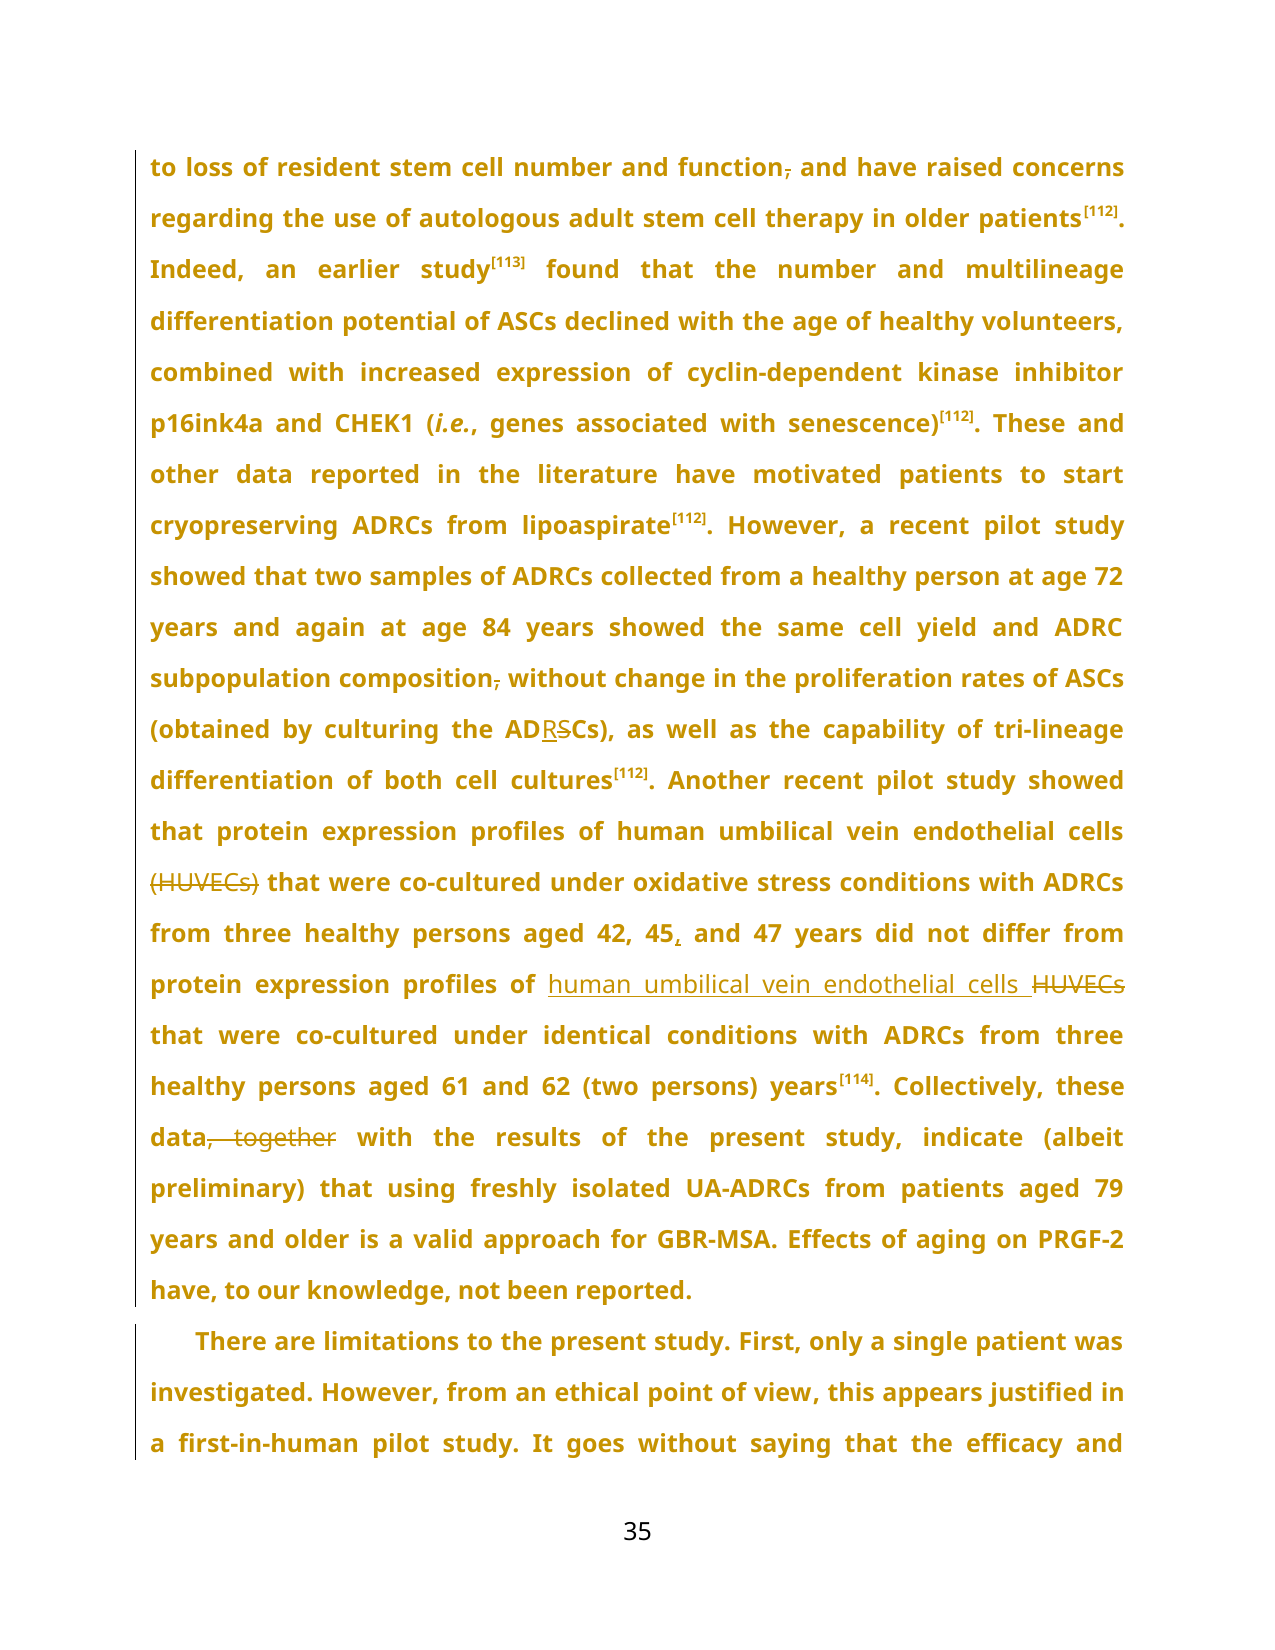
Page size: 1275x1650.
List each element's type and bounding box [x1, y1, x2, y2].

text [150, 150, 1125, 1307]
text [150, 1324, 1125, 1460]
